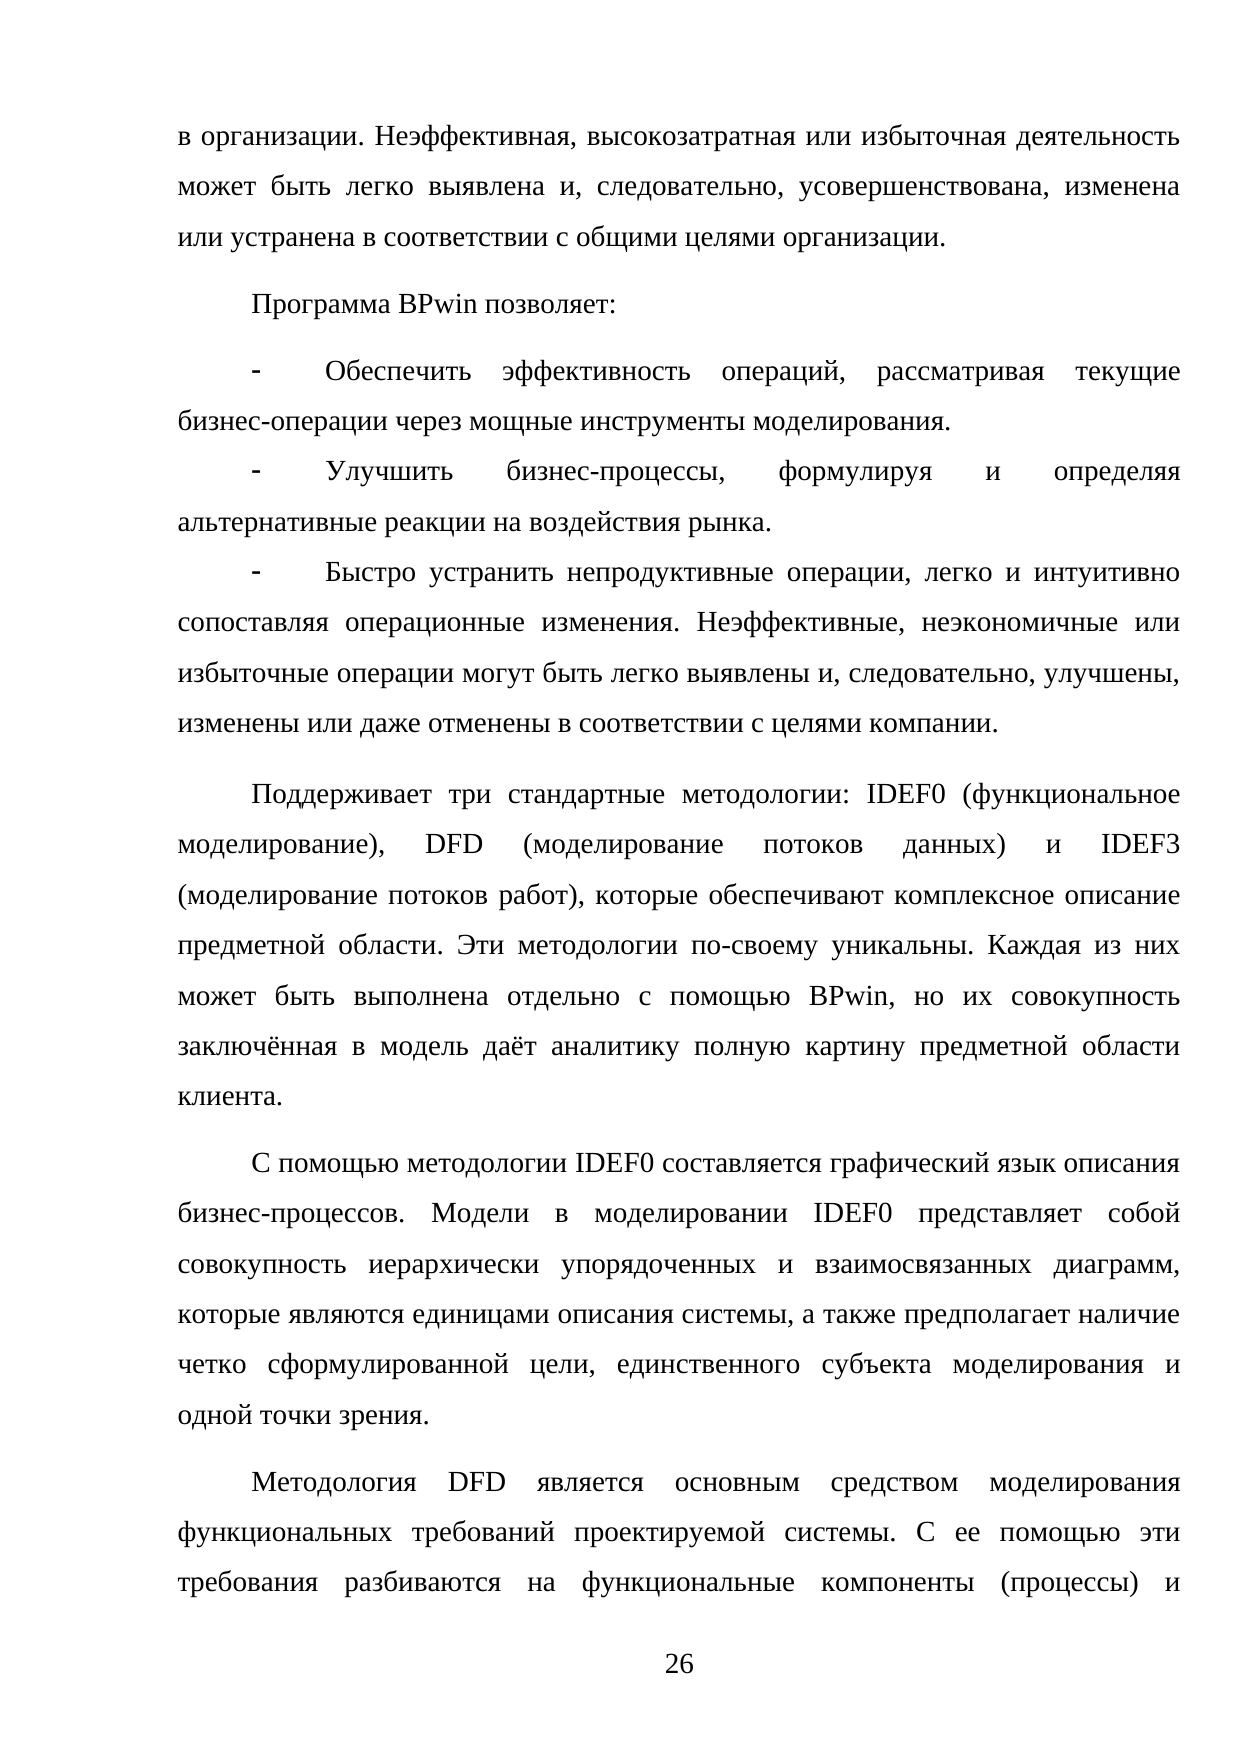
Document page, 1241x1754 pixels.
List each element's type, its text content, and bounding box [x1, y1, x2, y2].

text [177, 1464, 1181, 1598]
text Поддерживает три стандартные методологии: IDEF0 (функциональное моделирование), DFD (моделирование потоков данных) и IDEF3 (моделирование потоков работ), которые обеспечивают комплексное описание предметной области. Эти методологии по-своему уникальны. Каждая из них может быть выполнена отдельно с помощью BPwin, но их совокупность заключённая в модель даёт аналитику полную картину предметной области клиента. [177, 776, 1181, 1112]
list Улучшить бизнес-процессы, формулируя и определяя альтернативные реакции на воздействия рынка. [177, 453, 1181, 537]
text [177, 118, 1181, 252]
list Обеспечить эффективность операций, рассматривая текущие бизнес-операции через мощные инструменты моделирования. [177, 353, 1181, 437]
text Программа BPwin позволяет: [177, 286, 1181, 319]
text С помощью методологии IDEF0 составляется графический язык описания бизнес-процессов. Модели в моделировании IDEF0 представляет собой совокупность иерархически упорядоченных и взаимосвязанных диаграмм, которые являются единицами описания системы, а также предполагает наличие четко сформулированной цели, единственного субъекта моделирования и одной точки зрения. [177, 1145, 1181, 1430]
list Быстро устранить непродуктивные операции, легко и интуитивно сопоставляя операционные изменения. Неэффективные, неэкономичные или избыточные операции могут быть легко выявлены и, следовательно, улучшены, изменены или даже отменены в соответствии с целями компании. [177, 554, 1181, 739]
